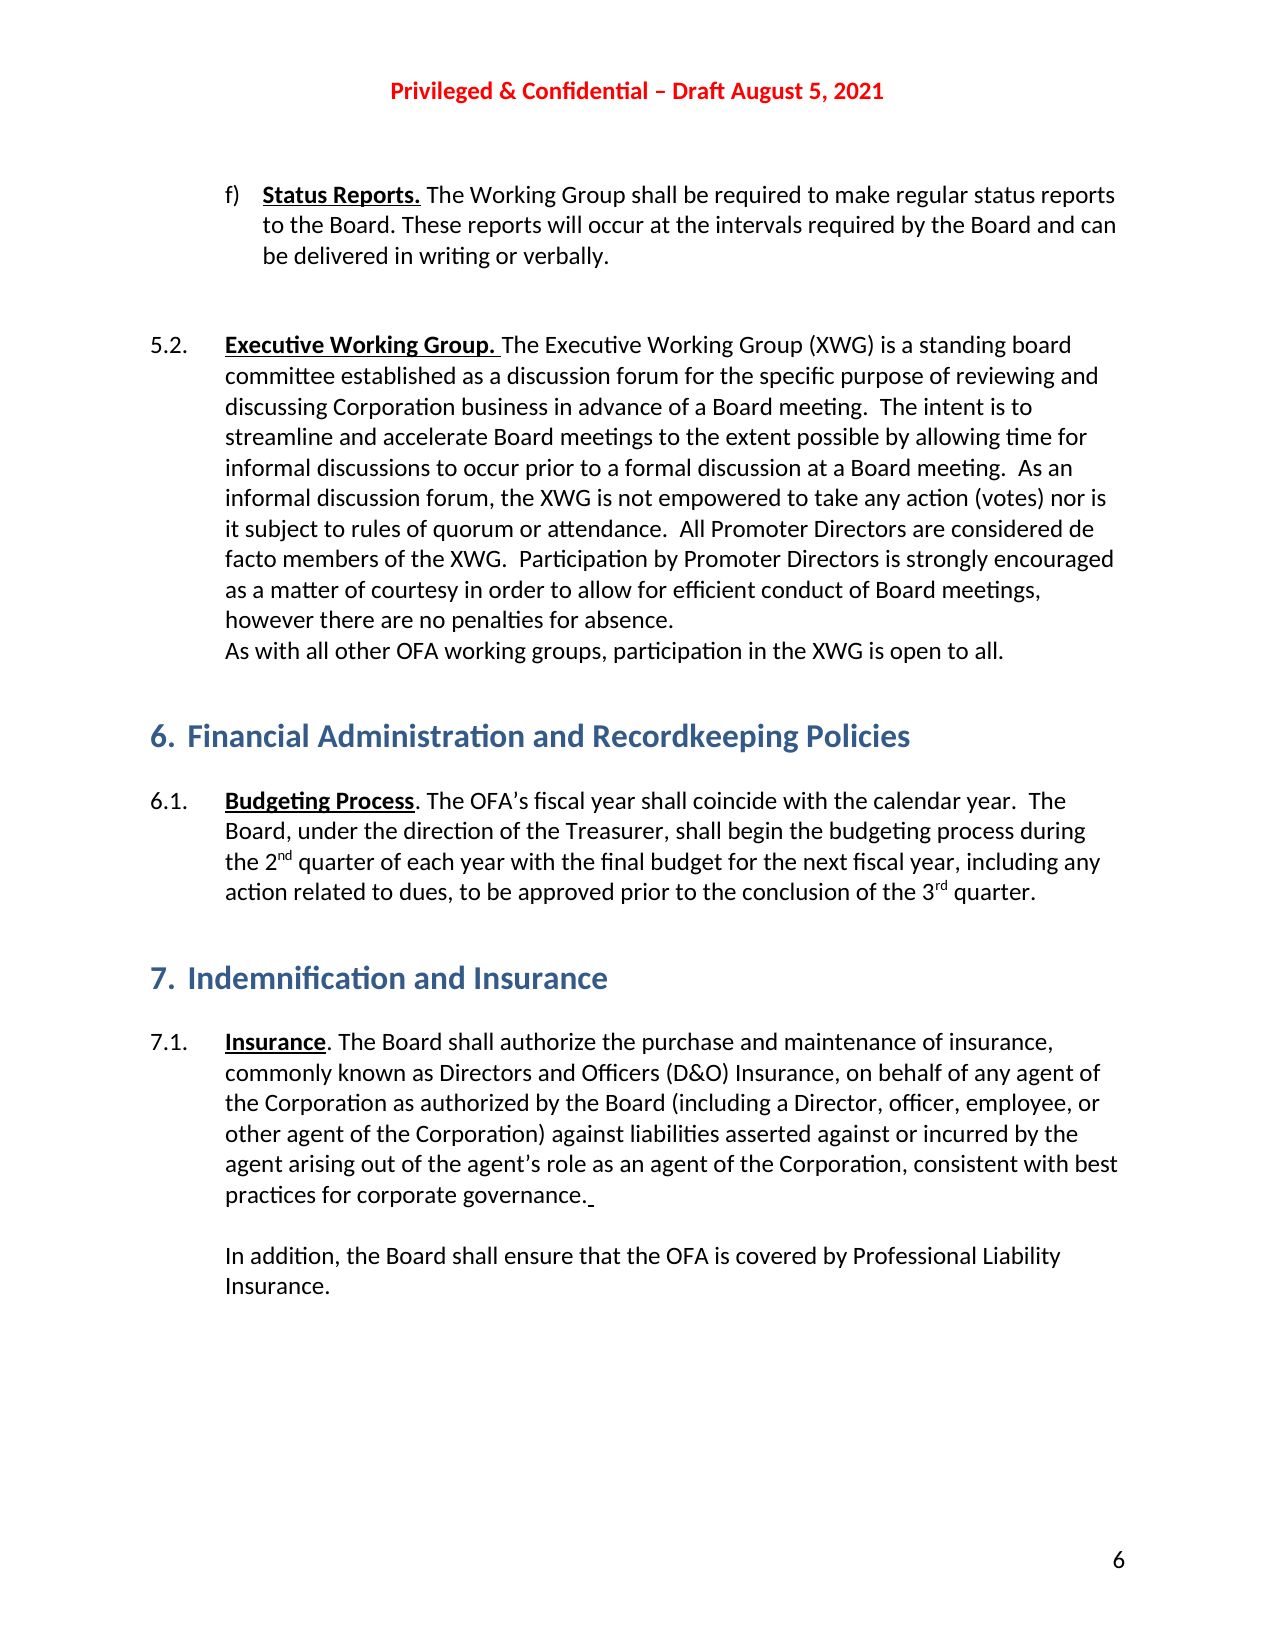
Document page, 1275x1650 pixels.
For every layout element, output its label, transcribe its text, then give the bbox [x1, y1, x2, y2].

list In addition, the Board shall ensure that the OFA is covered by Professional Liability Insurance. [225, 1240, 1125, 1301]
list Budgeting Process. The OFA’s fiscal year shall coincide with the calendar year. The Board, under the direction of the Treasurer, shall begin the budgeting process during the 2nd quarter of each year with the final budget for the next fiscal year, including any action related to dues, to be approved prior to the conclusion of the 3rd quarter. [150, 785, 1125, 907]
subtitle Financial Administration and Recordkeeping Policies [150, 715, 1125, 756]
list As with all other OFA working groups, participation in the XWG is open to all. [225, 635, 1125, 665]
list Executive Working Group. The Executive Working Group (XWG) is a standing board committee established as a discussion forum for the specific purpose of reviewing and discussing Corporation business in advance of a Board meeting. The intent is to streamline and accelerate Board meetings to the extent possible by allowing time for informal discussions to occur prior to a formal discussion at a Board meeting. As an informal discussion forum, the XWG is not empowered to take any action (votes) nor is it subject to rules of quorum or attendance. All Promoter Directors are considered de facto members of the XWG. Participation by Promoter Directors is strongly encouraged as a matter of courtesy in order to allow for efficient conduct of Board meetings, however there are no penalties for absence. [150, 329, 1125, 635]
subtitle Indemnification and Insurance [150, 957, 1125, 998]
list Status Reports. The Working Group shall be required to make regular status reports to the Board. These reports will occur at the intervals required by the Board and can be delivered in writing or verbally. [225, 179, 1125, 270]
list Insurance. The Board shall authorize the purchase and maintenance of insurance, commonly known as Directors and Officers (D&O) Insurance, on behalf of any agent of the Corporation as authorized by the Board (including a Director, officer, employee, or other agent of the Corporation) against liabilities asserted against or incurred by the agent arising out of the agent’s role as an agent of the Corporation, consistent with best practices for corporate governance. [150, 1026, 1125, 1209]
